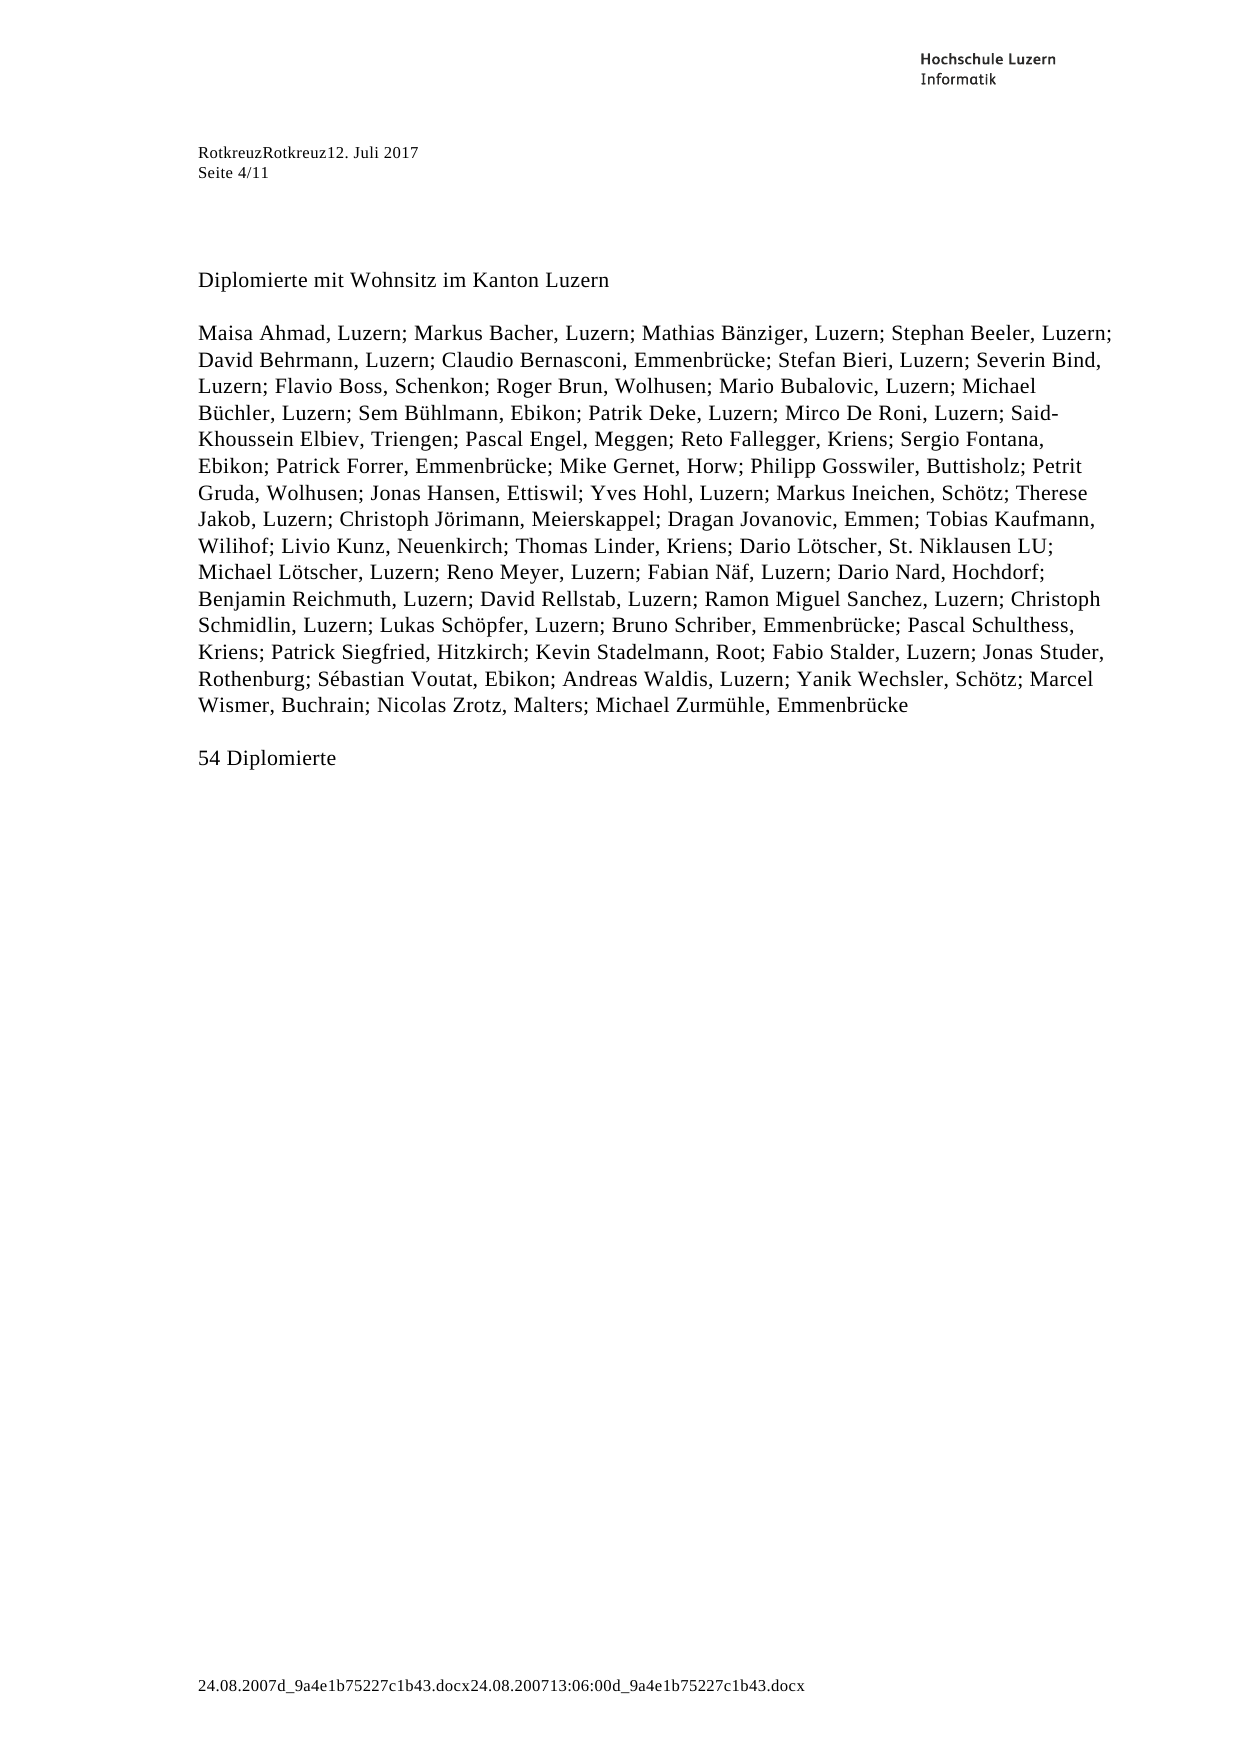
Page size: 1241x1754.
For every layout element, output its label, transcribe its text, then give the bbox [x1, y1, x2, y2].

text Diplomierte mit Wohnsitz im Kanton Luzern [198, 266, 1115, 292]
text Maisa Ahmad, Luzern; Markus Bacher, Luzern; Mathias Bänziger, Luzern; Stephan Beeler, Luzern; David Behrmann, Luzern; Claudio Bernasconi, Emmenbrücke; Stefan Bieri, Luzern; Severin Bind, Luzern; Flavio Boss, Schenkon; Roger Brun, Wolhusen; Mario Bubalovic, Luzern; Michael Büchler, Luzern; Sem Bühlmann, Ebikon; Patrik Deke, Luzern; Mirco De Roni, Luzern; Said-Khoussein Elbiev, Triengen; Pascal Engel, Meggen; Reto Fallegger, Kriens; Sergio Fontana, Ebikon; Patrick Forrer, Emmenbrücke; Mike Gernet, Horw; Philipp Gosswiler, Buttisholz; Petrit Gruda, Wolhusen; Jonas Hansen, Ettiswil; Yves Hohl, Luzern; Markus Ineichen, Schötz; Therese Jakob, Luzern; Christoph Jörimann, Meierskappel; Dragan Jovanovic, Emmen; Tobias Kaufmann, Wilihof; Livio Kunz, Neuenkirch; Thomas Linder, Kriens; Dario Lötscher, St. Niklausen LU; Michael Lötscher, Luzern; Reno Meyer, Luzern; Fabian Näf, Luzern; Dario Nard, Hochdorf; Benjamin Reichmuth, Luzern; David Rellstab, Luzern; Ramon Miguel Sanchez, Luzern; Christoph Schmidlin, Luzern; Lukas Schöpfer, Luzern; Bruno Schriber, Emmenbrücke; Pascal Schulthess, Kriens; Patrick Siegfried, Hitzkirch; Kevin Stadelmann, Root; Fabio Stalder, Luzern; Jonas Studer, Rothenburg; Sébastian Voutat, Ebikon; Andreas Waldis, Luzern; Yanik Wechsler, Schötz; Marcel Wismer, Buchrain; Nicolas Zrotz, Malters; Michael Zurmühle, Emmenbrücke [198, 319, 1115, 717]
text 54 Diplomierte [198, 744, 1115, 770]
